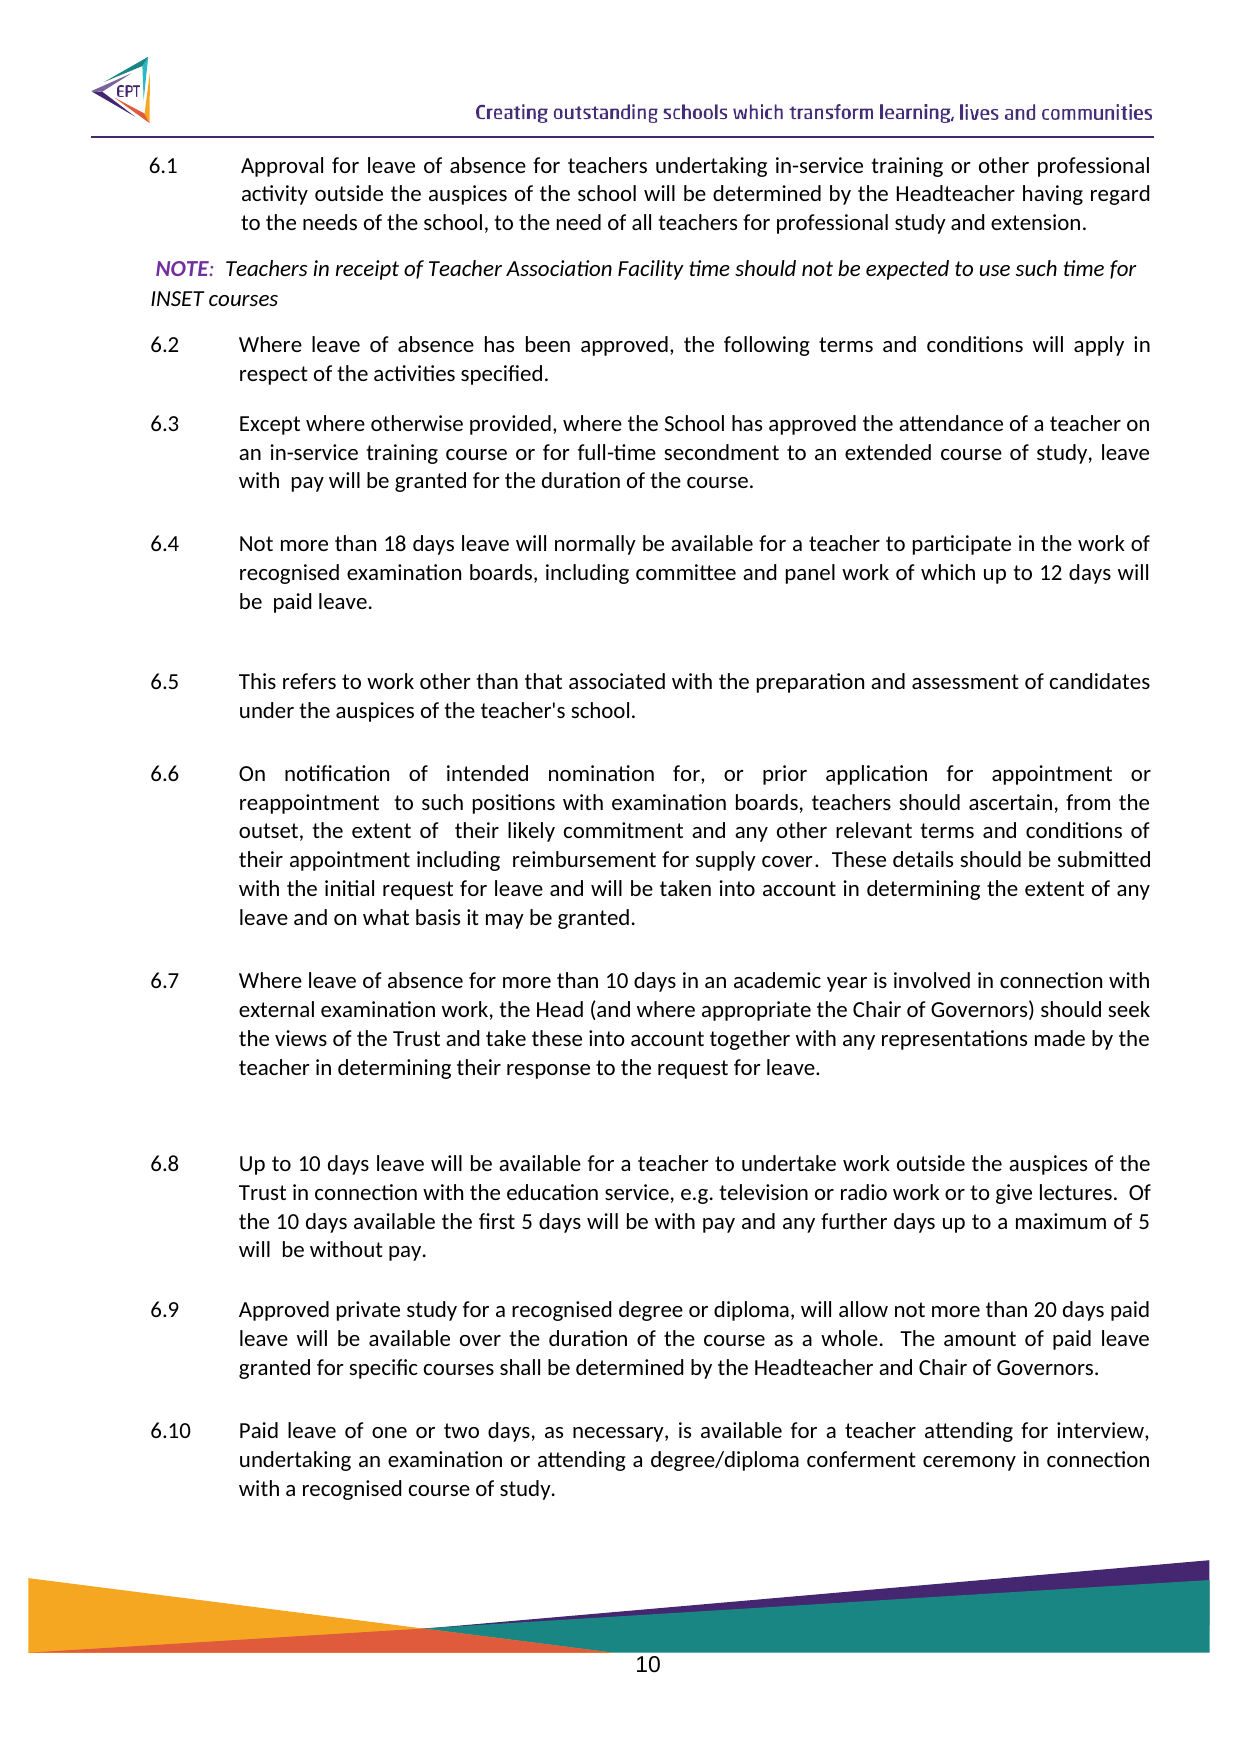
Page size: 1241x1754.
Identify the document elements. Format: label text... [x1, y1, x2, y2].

text 6.8 Up to 10 days leave will be available for a teacher to undertake work outside the auspices of the Trust in connection with the education service, e.g. television or radio work or to give lectures. Of the 10 days available the first 5 days will be with pay and any further days up to a maximum of 5 will be without pay. [150, 1149, 1152, 1264]
text 6.5 This refers to work other than that associated with the preparation and assessment of candidates under the auspices of the teacher's school. [150, 667, 1152, 724]
text 6.1 Approval for leave of absence for teachers undertaking in-service training or other professional activity outside the auspices of the school will be determined by the Headteacher having regard to the needs of the school, to the need of all teachers for professional study and extension. [148, 151, 1152, 236]
text 6.3 Except where otherwise provided, where the School has approved the attendance of a teacher on an in-service training course or for full-time secondment to an extended course of study, leave with pay will be granted for the duration of the course. [150, 409, 1152, 494]
text 6.10 Paid leave of one or two days, as necessary, is available for a teacher attending for interview, undertaking an examination or attending a degree/diploma conferment ceremony in connection with a recognised course of study. [150, 1416, 1152, 1502]
picture [476, 104, 873, 123]
picture [960, 104, 1152, 120]
text 6.4 Not more than 18 days leave will normally be available for a teacher to participate in the work of recognised examination boards, including committee and panel work of which up to 12 days will be paid leave. [150, 529, 1152, 615]
text NOTE: Teachers in receipt of Teacher Association Facility time should not be expected to use such time for INSET courses [150, 254, 1152, 312]
picture [117, 85, 140, 97]
text 6.9 Approved private study for a recognised degree or diploma, will allow not more than 20 days paid leave will be available over the duration of the course as a whole. The amount of paid leave granted for specific courses shall be determined by the Headteacher and Chair of Governors. [150, 1295, 1152, 1381]
text 6.2 Where leave of absence has been approved, the following terms and conditions will apply in respect of the activities specified. [150, 331, 1152, 387]
text 6.7 Where leave of absence for more than 10 days in an academic year is involved in connection with external examination work, the Head (and where appropriate the Chair of Governors) should seek the views of the Trust and take these into account together with any representations made by the teacher in determining their response to the request for leave. [150, 966, 1152, 1081]
picture [880, 104, 954, 123]
text 6.6 On notification of intended nomination for, or prior application for appointment or reappointment to such positions with examination boards, teachers should ascertain, from the outset, the extent of their likely commitment and any other relevant terms and conditions of their appointment including reimbursement for supply cover. These details should be submitted with the initial request for leave and will be taken into account in determining the extent of any leave and on what basis it may be granted. [150, 759, 1152, 931]
